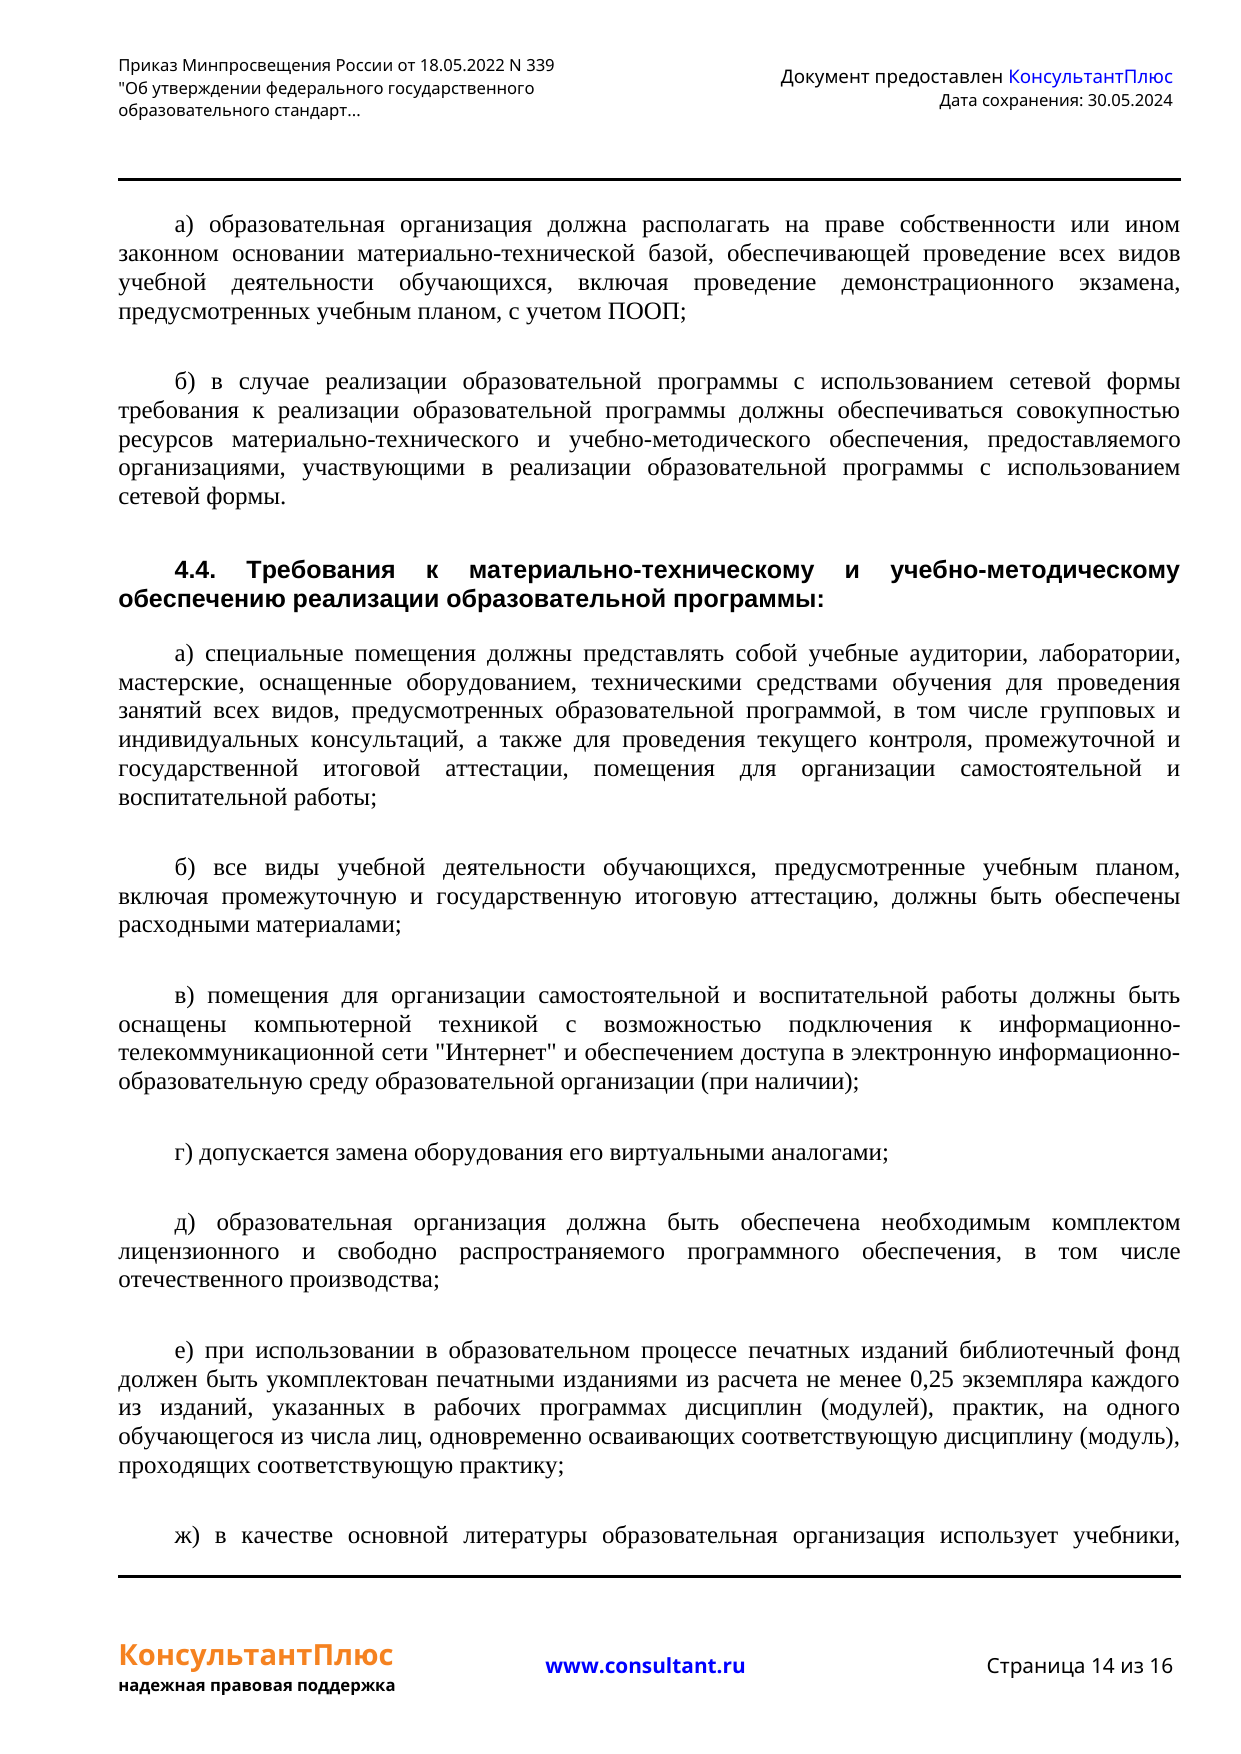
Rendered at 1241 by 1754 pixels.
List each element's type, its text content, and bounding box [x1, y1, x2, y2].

text б) все виды учебной деятельности обучающихся, предусмотренные учебным планом, включая промежуточную и государственную итоговую аттестацию, должны быть обеспечены расходными материалами; [118, 852, 1181, 938]
text в) помещения для организации самостоятельной и воспитательной работы должны быть оснащены компьютерной техникой с возможностью подключения к информационно-телекоммуникационной сети "Интернет" и обеспечением доступа в электронную информационно-образовательную среду образовательной организации (при наличии); [118, 980, 1181, 1095]
title 4.4. Требования к материально-техническому и учебно-методическому обеспечению реализации образовательной программы: [118, 555, 1181, 613]
text е) при использовании в образовательном процессе печатных изданий библиотечный фонд должен быть укомплектован печатными изданиями из расчета не менее 0,25 экземпляра каждого из изданий, указанных в рабочих программах дисциплин (модулей), практик, на одного обучающегося из числа лиц, одновременно осваивающих соответствующую дисциплину (модуль), проходящих соответствующую практику; [118, 1335, 1181, 1479]
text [118, 1520, 1181, 1549]
text б) в случае реализации образовательной программы с использованием сетевой формы требования к реализации образовательной программы должны обеспечиваться совокупностью ресурсов материально-технического и учебно-методического обеспечения, предоставляемого организациями, участвующими в реализации образовательной программы с использованием сетевой формы. [118, 366, 1181, 510]
text г) допускается замена оборудования его виртуальными аналогами; [118, 1137, 1181, 1165]
text а) специальные помещения должны представлять собой учебные аудитории, лаборатории, мастерские, оснащенные оборудованием, техническими средствами обучения для проведения занятий всех видов, предусмотренных образовательной программой, в том числе групповых и индивидуальных консультаций, а также для проведения текущего контроля, промежуточной и государственной итоговой аттестации, помещения для организации самостоятельной и воспитательной работы; [118, 638, 1181, 810]
text а) образовательная организация должна располагать на праве собственности или ином законном основании материально-технической базой, обеспечивающей проведение всех видов учебной деятельности обучающихся, включая проведение демонстрационного экзамена, предусмотренных учебным планом, с учетом ПООП; [118, 209, 1181, 324]
text д) образовательная организация должна быть обеспечена необходимым комплектом лицензионного и свободно распространяемого программного обеспечения, в том числе отечественного производства; [118, 1207, 1181, 1293]
